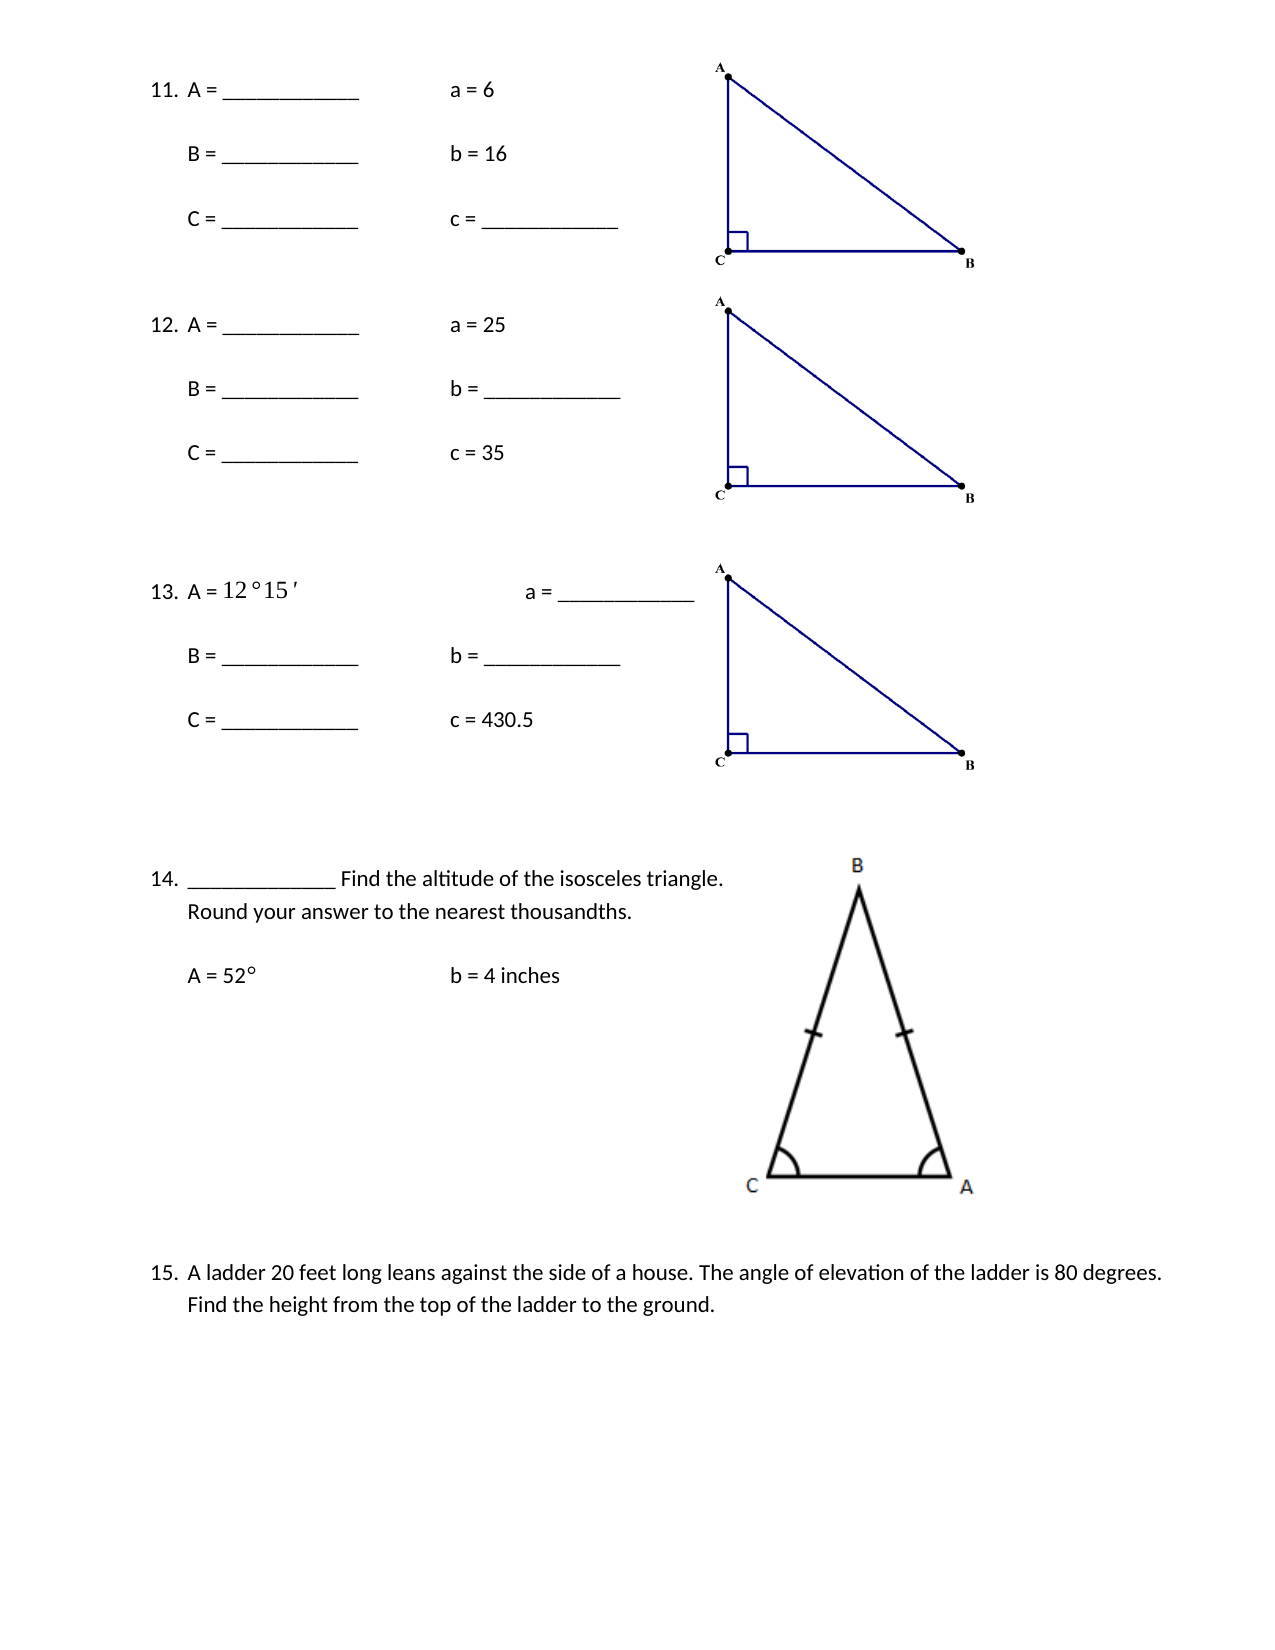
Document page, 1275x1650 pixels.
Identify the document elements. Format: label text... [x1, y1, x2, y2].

list A = 52 b = 4 inches [187, 961, 1200, 989]
list Round your answer to the nearest thousandths. [187, 897, 1200, 925]
picture [736, 893, 982, 897]
picture [707, 553, 982, 577]
picture [707, 467, 982, 513]
picture [707, 286, 982, 310]
picture [707, 669, 982, 673]
list C = ____________ c = 430.5 [187, 673, 1200, 733]
picture [707, 232, 982, 278]
picture [707, 733, 982, 780]
list _____________ Find the altitude of the isosceles triangle. [150, 864, 1200, 893]
list C = ____________ c = ____________ [187, 172, 1200, 232]
picture [707, 51, 982, 75]
list A ladder 20 feet long leans against the side of a house. The angle of elevation of the ladder is 80 degrees. Find the height from the top of the ladder to the ground. [150, 1258, 1200, 1319]
picture [736, 989, 982, 1202]
picture [736, 849, 982, 864]
list A = a = ____________ B = ____________ b = ____________ [150, 577, 1200, 669]
picture [736, 925, 982, 961]
list A = ____________ a = 6 B = ____________ b = 16 [150, 75, 1200, 167]
picture [707, 167, 982, 172]
list A = ____________ a = 25 B = ____________ b = ____________ [150, 310, 1200, 402]
list C = ____________ c = 35 [187, 406, 1200, 467]
picture [707, 402, 982, 406]
